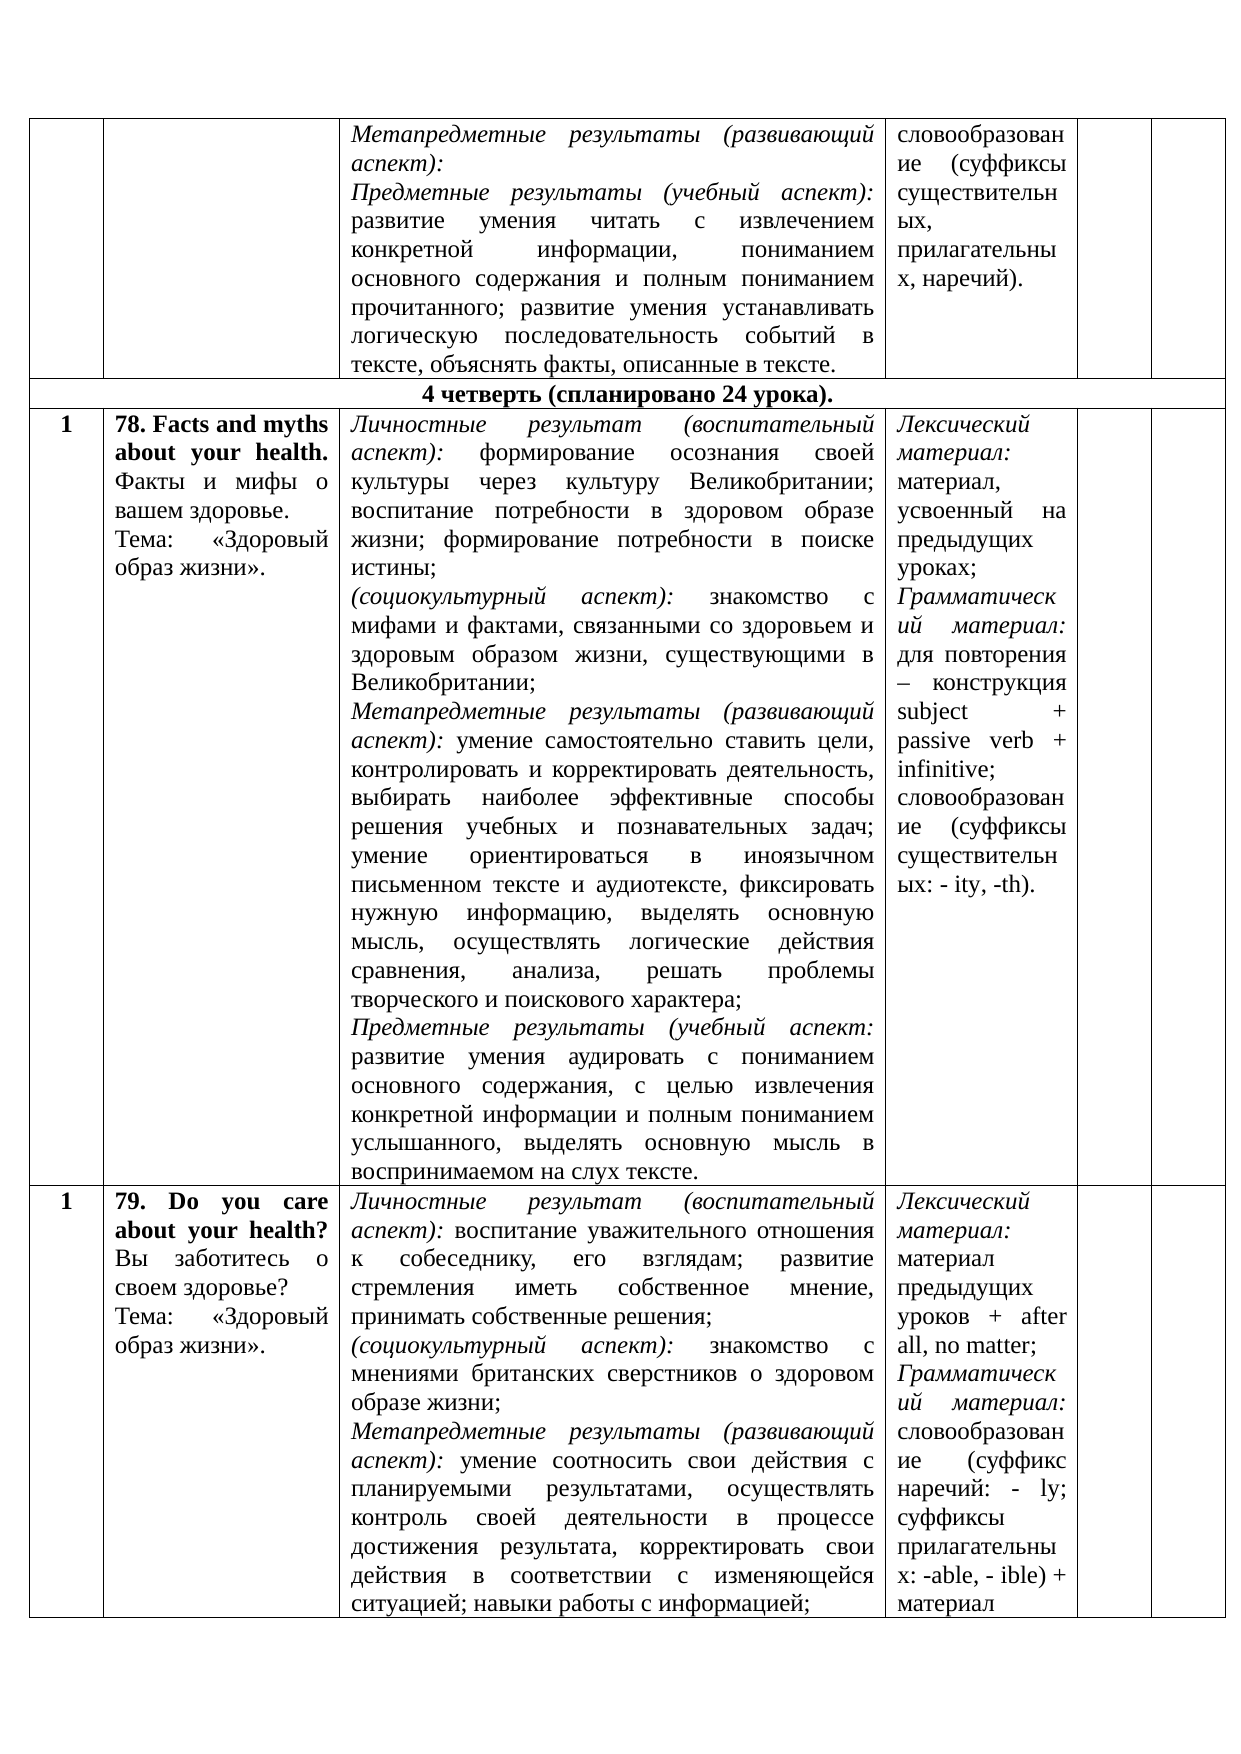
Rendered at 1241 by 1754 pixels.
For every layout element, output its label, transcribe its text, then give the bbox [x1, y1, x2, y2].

table_cell 78. Facts and myths about your health. Факты и мифы о вашем здоровье. Тема: «Здоровый образ жизни». [104, 409, 339, 1185]
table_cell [886, 1186, 1077, 1617]
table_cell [340, 119, 885, 378]
table_cell Личностные результат (воспитательный аспект): формирование осознания своей культуры через культуру Великобритании; воспитание потребности в здоровом образе жизни; формирование потребности в поиске истины; (социокультурный аспект): знакомство с мифами и фактами, связанными со здоровьем и здоровым образом жизни, существующими в Великобритании; Метапредметные результаты (развивающий аспект): умение самостоятельно ставить цели, контролировать и корректировать деятельность, выбирать наиболее эффективные способы решения учебных и познавательных задач; умение ориентироваться в иноязычном письменном тексте и аудиотексте, фиксировать нужную информацию, выделять основную мысль, осуществлять логические действия сравнения, анализа, решать проблемы творческого и поискового характера; Предметные результаты (учебный аспект: развитие умения аудировать с пониманием основного содержания, с целью извлечения конкретной информации и полным пониманием услышанного, выделять основную мысль в воспринимаемом на слух тексте. [340, 409, 885, 1185]
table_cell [104, 119, 339, 378]
table_cell [1078, 119, 1151, 378]
table_cell Лексический материал: материал, усвоенный на предыдущих уроках; Грамматический материал: для повторения – конструкция subject + passive verb + infinitive; словообразование (суффиксы существительных: - ity, -th). [886, 409, 1077, 1185]
table_cell [1152, 409, 1225, 1185]
table_cell [1152, 119, 1225, 378]
table_cell 2 [30, 119, 103, 378]
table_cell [340, 1186, 885, 1617]
table_cell [1078, 1186, 1151, 1617]
table_cell [1152, 1186, 1225, 1617]
table_cell 1 [30, 1186, 103, 1617]
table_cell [104, 1186, 339, 1617]
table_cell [886, 119, 1077, 378]
table_cell 4 четверть (спланировано 24 урока). [30, 379, 1225, 408]
table_cell 1 [30, 409, 103, 1185]
table_cell [1078, 409, 1151, 1185]
